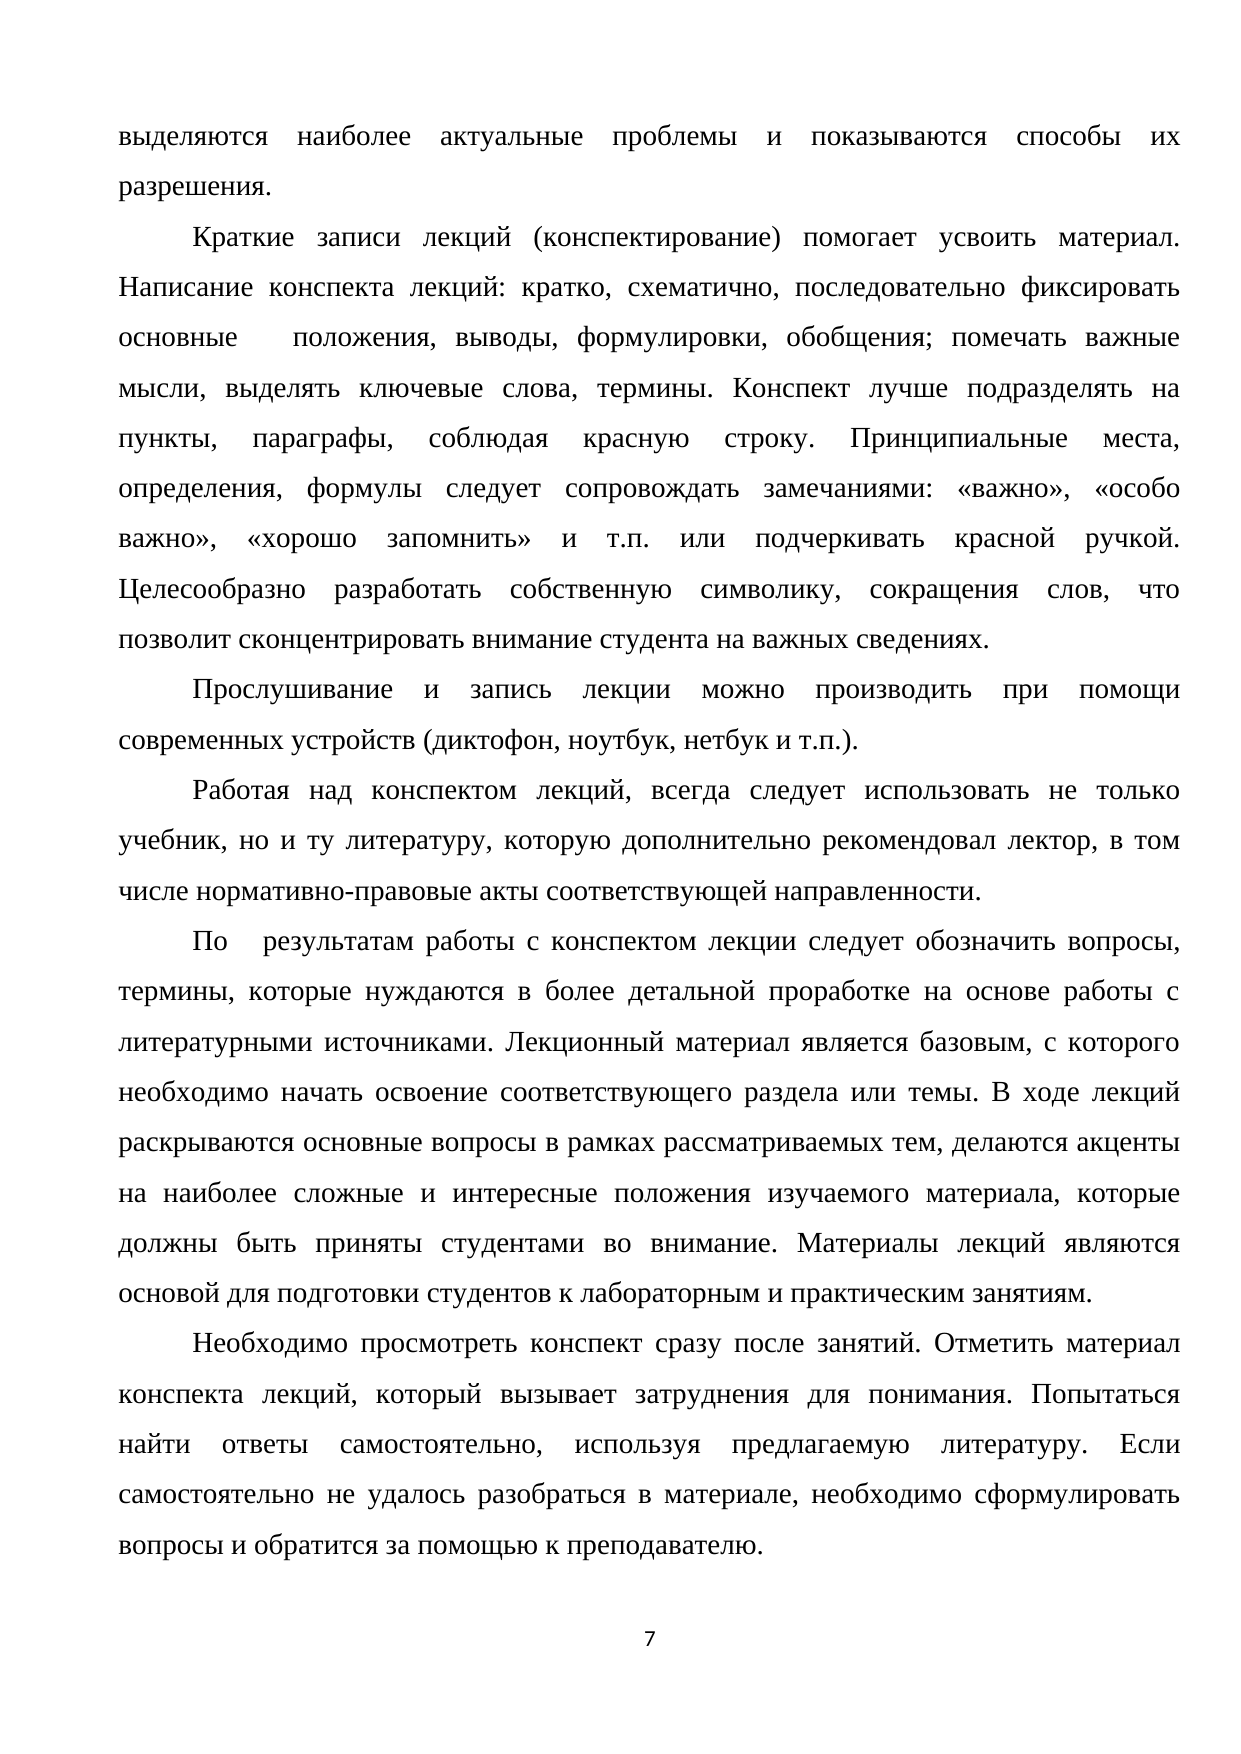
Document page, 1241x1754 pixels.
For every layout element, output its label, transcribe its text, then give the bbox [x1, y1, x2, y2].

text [118, 118, 1181, 202]
text Необходимо просмотреть конспект сразу после занятий. Отметить материал конспекта лекций, который вызывает затруднения для понимания. Попытаться найти ответы самостоятельно, используя предлагаемую литературу. Если самостоятельно не удалось разобраться в материале, необходимо сформулировать вопросы и обратится за помощью к преподавателю. [118, 1326, 1181, 1560]
text Работая над конспектом лекций, всегда следует использовать не только учебник, но и ту литературу, которую дополнительно рекомендовал лектор, в том числе нормативно-правовые акты соответствующей направленности. [118, 772, 1181, 906]
text По результатам работы с конспектом лекции следует обозначить вопросы, термины, которые нуждаются в более детальной проработке на основе работы с литературными источниками. Лекционный материал является базовым, с которого необходимо начать освоение соответствующего раздела или темы. В ходе лекций раскрываются основные вопросы в рамках рассматриваемых тем, делаются акценты на наиболее сложные и интересные положения изучаемого материала, которые должны быть приняты студентами во внимание. Материалы лекций являются основой для подготовки студентов к лабораторным и практическим занятиям. [118, 923, 1181, 1309]
text Прослушивание и запись лекции можно производить при помощи современных устройств (диктофон, ноутбук, нетбук и т.п.). [118, 672, 1181, 755]
text Краткие записи лекций (конспектирование) помогает усвоить материал. Написание конспекта лекций: кратко, схематично, последовательно фиксировать основные положения, выводы, формулировки, обобщения; помечать важные мысли, выделять ключевые слова, термины. Конспект лучше подразделять на пункты, параграфы, соблюдая красную строку. Принципиальные места, определения, формулы следует сопровождать замечаниями: «важно», «особо важно», «хорошо запомнить» и т.п. или подчеркивать красной ручкой. Целесообразно разработать собственную символику, сокращения слов, что позволит сконцентрировать внимание студента на важных сведениях. [118, 219, 1181, 655]
